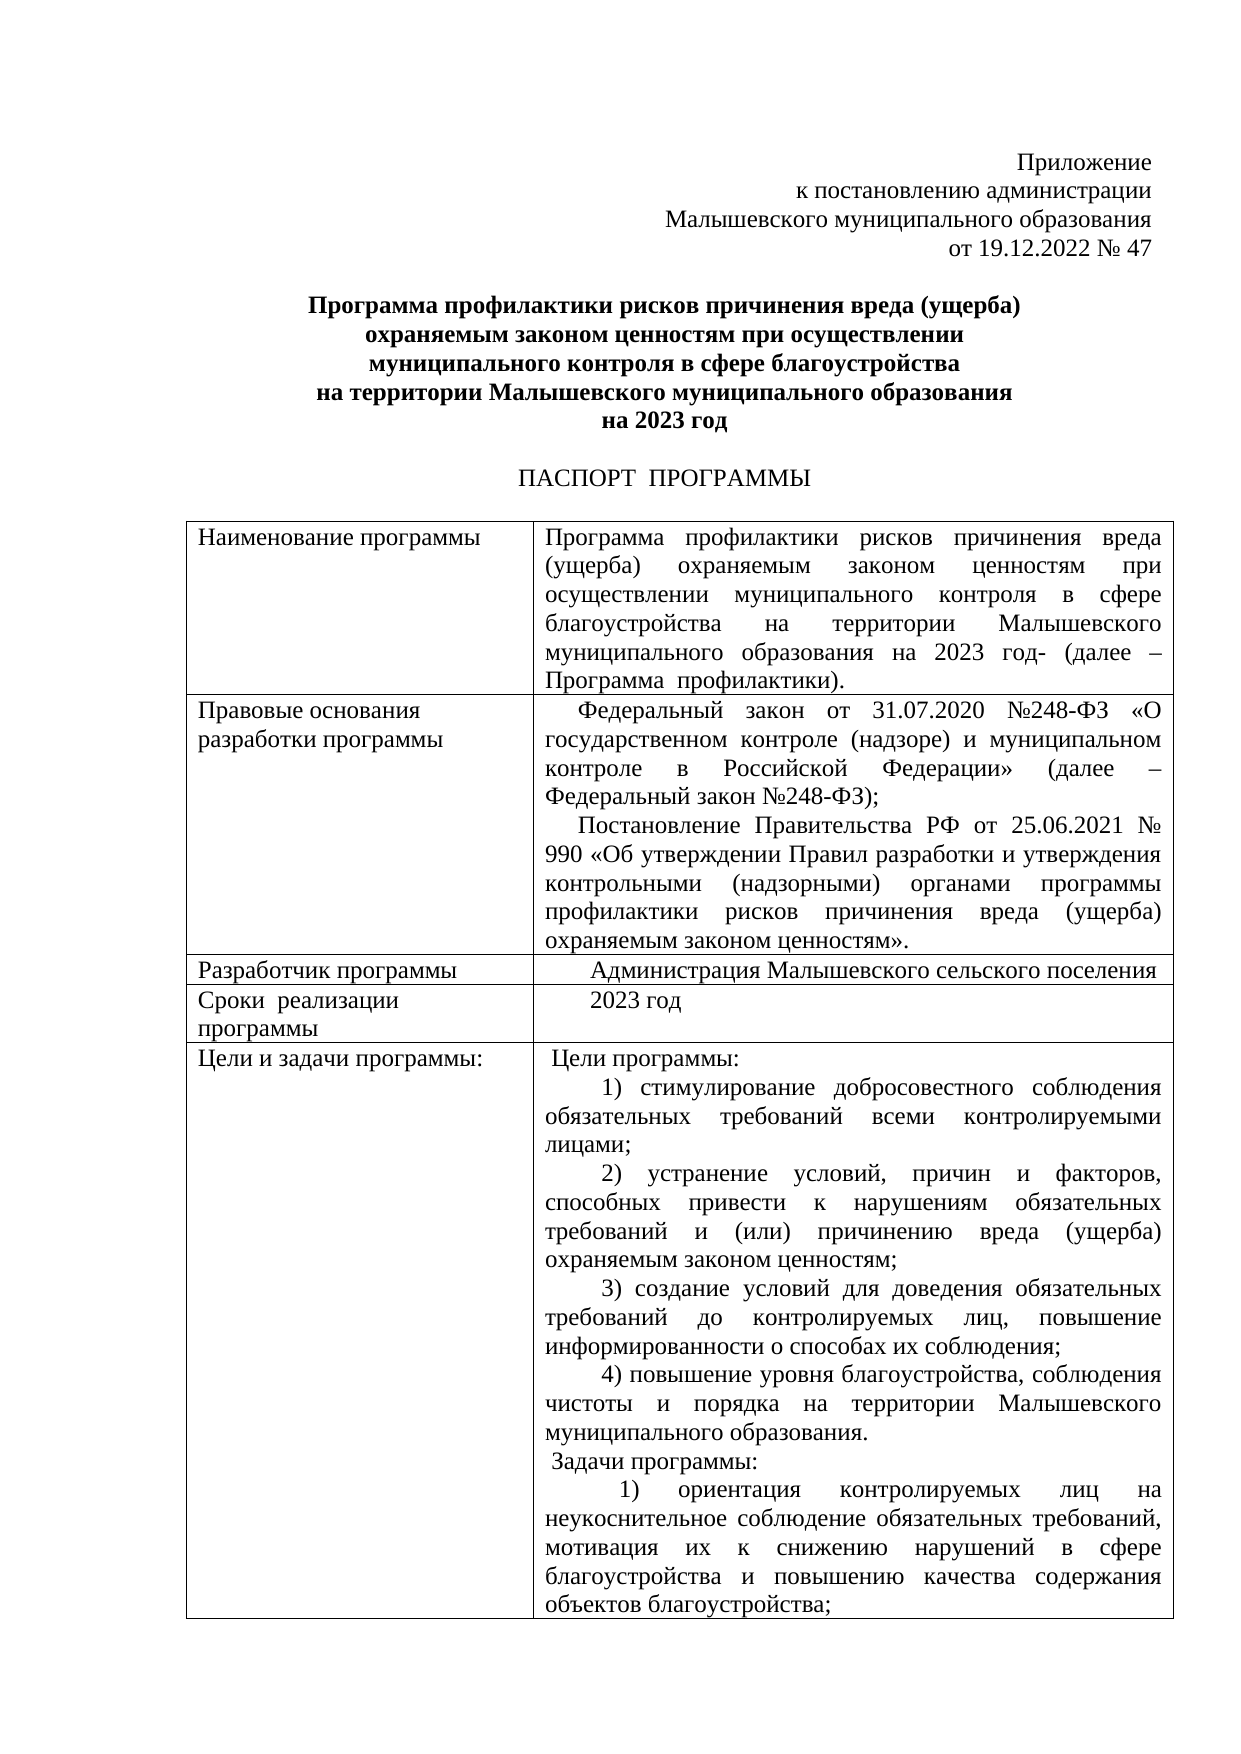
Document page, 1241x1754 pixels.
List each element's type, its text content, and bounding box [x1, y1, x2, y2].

text охраняемым законом ценностям при осуществлении [177, 319, 1152, 348]
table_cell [534, 1043, 1173, 1618]
table_cell 2023 год [534, 985, 1173, 1042]
text на 2023 год [177, 406, 1152, 434]
table_header Наименование программы [187, 522, 533, 694]
table_cell Сроки реализации программы [187, 985, 533, 1042]
text муниципального контроля в сфере благоустройства [177, 348, 1152, 377]
text ПАСПОРТ ПРОГРАММЫ [177, 463, 1152, 492]
table_cell Администрация Малышевского сельского поселения [534, 955, 1173, 984]
text на территории Малышевского муниципального образования [177, 377, 1152, 406]
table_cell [187, 1043, 533, 1618]
table_cell Правовые основания разработки программы [187, 695, 533, 954]
text Программа профилактики рисков причинения вреда (ущерба) [177, 291, 1152, 319]
text Малышевского муниципального образования [177, 204, 1152, 233]
text от 19.12.2022 № 47 [177, 233, 1152, 262]
table_header Программа профилактики рисков причинения вреда (ущерба) охраняемым законом ценностям при осуществлении муниципального контроля в сфере благоустройства на территории Малышевского муниципального образования на 2023 год- (далее – Программа профилактики). [534, 522, 1173, 694]
text к постановлению администрации [177, 176, 1152, 204]
table_cell Разработчик программы [187, 955, 533, 984]
text Приложение [177, 147, 1152, 176]
table_cell Федеральный закон от 31.07.2020 №248-ФЗ «О государственном контроле (надзоре) и муниципальном контроле в Российской Федерации» (далее – Федеральный закон №248-ФЗ); Постановление Правительства РФ от 25.06.2021 № 990 «Об утверждении Правил разработки и утверждения контрольными (надзорными) органами программы профилактики рисков причинения вреда (ущерба) охраняемым законом ценностям». [534, 695, 1173, 954]
